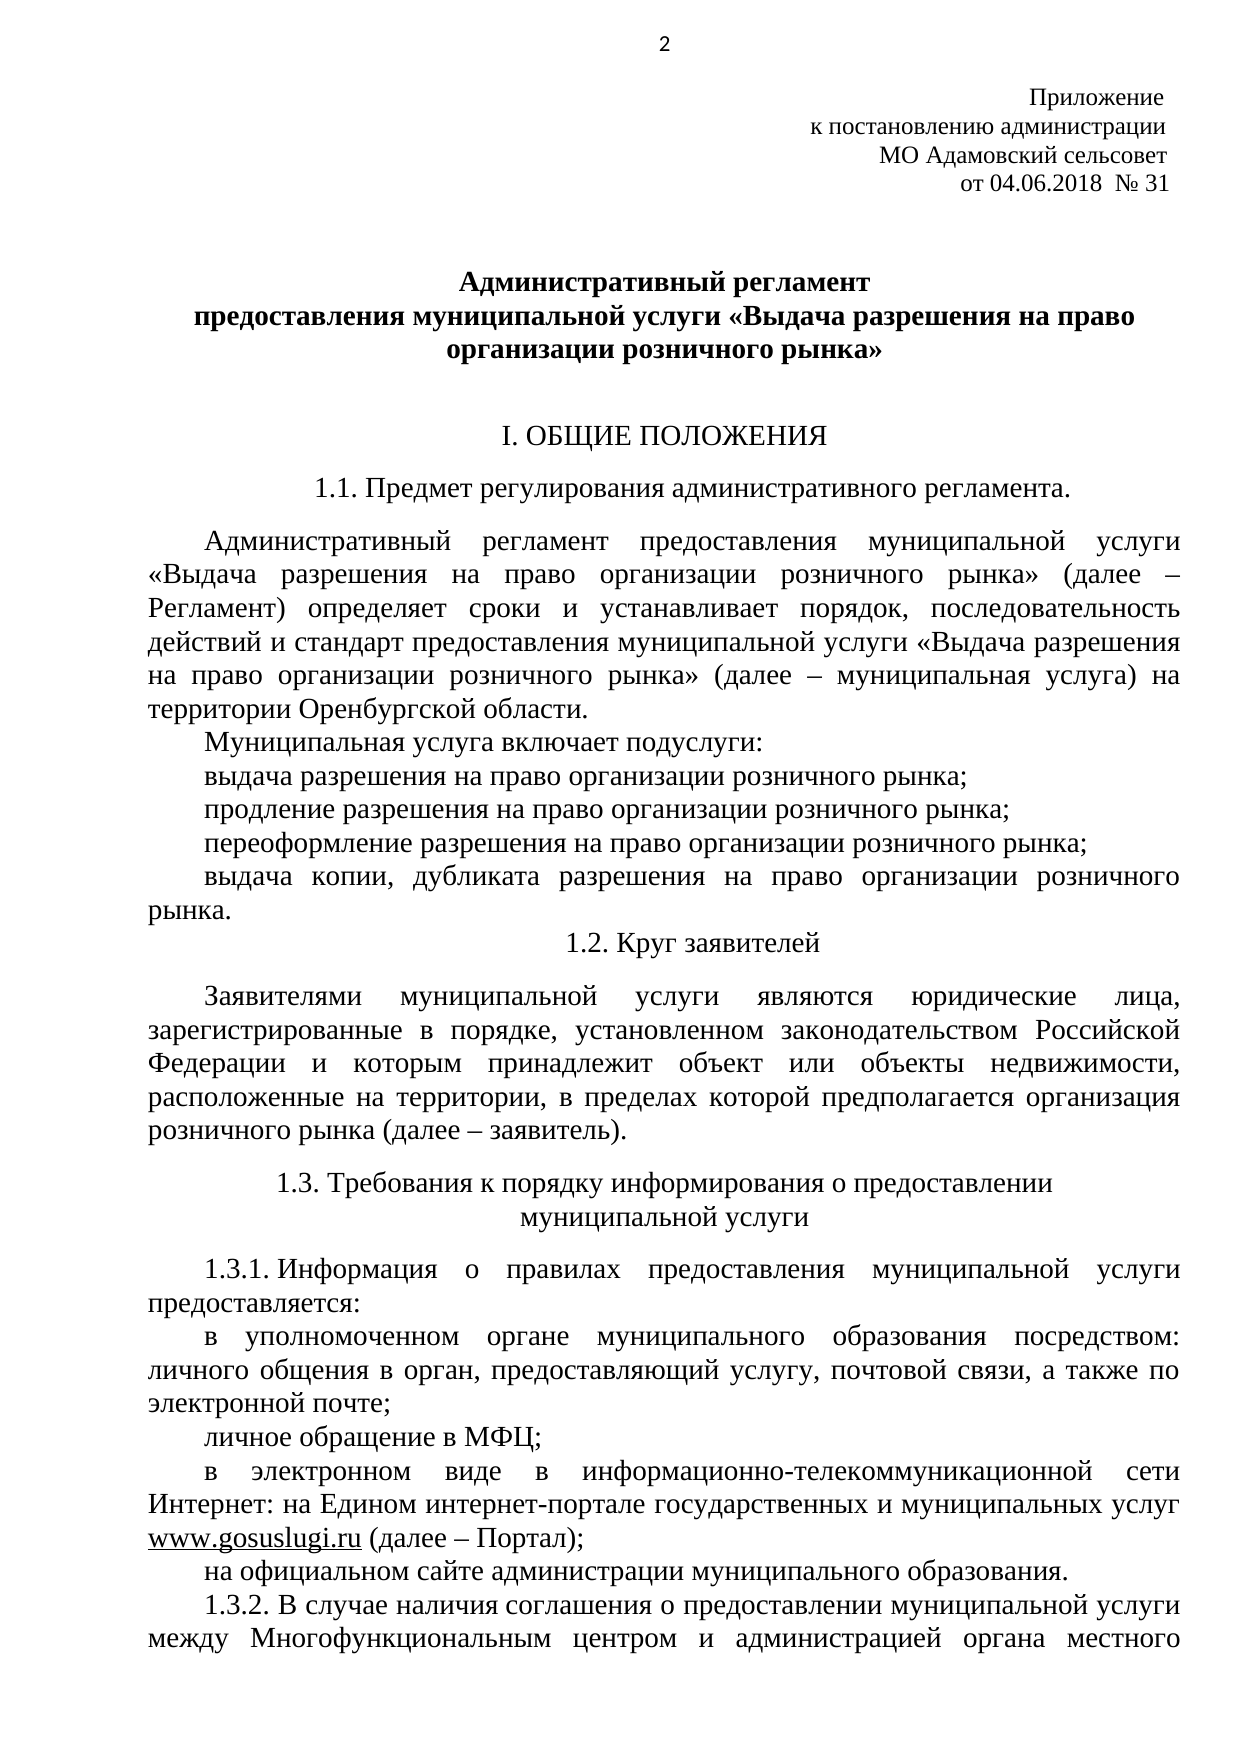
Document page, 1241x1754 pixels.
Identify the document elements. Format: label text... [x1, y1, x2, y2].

text от 04.06.2018 № 31 [148, 168, 1171, 197]
text переоформление разрешения на право организации розничного рынка; [148, 825, 1181, 858]
text к постановлению администрации [148, 111, 1171, 140]
text продление разрешения на право организации розничного рынка; [148, 791, 1181, 825]
text в электронном виде в информационно-телекоммуникационной сети Интернет: на Едином интернет-портале государственных и муниципальных услуг www.gosuslugi.ru (далее – Портал); [148, 1453, 1181, 1553]
text на официальном сайте администрации муниципального образования. [148, 1553, 1181, 1587]
text муниципальной услуги [148, 1199, 1181, 1232]
text I. ОБЩИЕ ПОЛОЖЕНИЯ [148, 418, 1181, 451]
text Административный регламент [148, 264, 1181, 298]
text в уполномоченном органе муниципального образования посредством: личного общения в орган, предоставляющий услугу, почтовой связи, а также по электронной почте; [148, 1318, 1181, 1419]
text 1.3.1. Информация о правилах предоставления муниципальной услуги предоставляется: [148, 1251, 1181, 1318]
text Муниципальная услуга включает подуслуги: [148, 724, 1181, 758]
text выдача копии, дубликата разрешения на право организации розничного рынка. [148, 858, 1181, 926]
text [148, 1587, 1181, 1654]
text 1.3. Требования к порядку информирования о предоставлении [148, 1165, 1181, 1199]
text Заявителями муниципальной услуги являются юридические лица, зарегистрированные в порядке, установленном законодательством Российской Федерации и которым принадлежит объект или объекты недвижимости, расположенные на территории, в пределах которой предполагается организация розничного рынка (далее – заявитель). [148, 978, 1181, 1146]
text личное обращение в МФЦ; [148, 1419, 1181, 1453]
text 1.1. Предмет регулирования административного регламента. [148, 470, 1181, 504]
text Приложение [148, 82, 1171, 111]
text предоставления муниципальной услуги «Выдача разрешения на право организации розничного рынка» [148, 298, 1181, 365]
text МО Адамовский сельсовет [148, 140, 1171, 168]
text выдача разрешения на право организации розничного рынка; [148, 758, 1181, 791]
text 1.2. Круг заявителей [148, 926, 1181, 959]
text Административный регламент предоставления муниципальной услуги «Выдача разрешения на право организации розничного рынка» (далее –Регламент) определяет сроки и устанавливает порядок, последовательность действий и стандарт предоставления муниципальной услуги «Выдача разрешения на право организации розничного рынка» (далее – муниципальная услуга) на территории Оренбургской области. [148, 523, 1181, 724]
